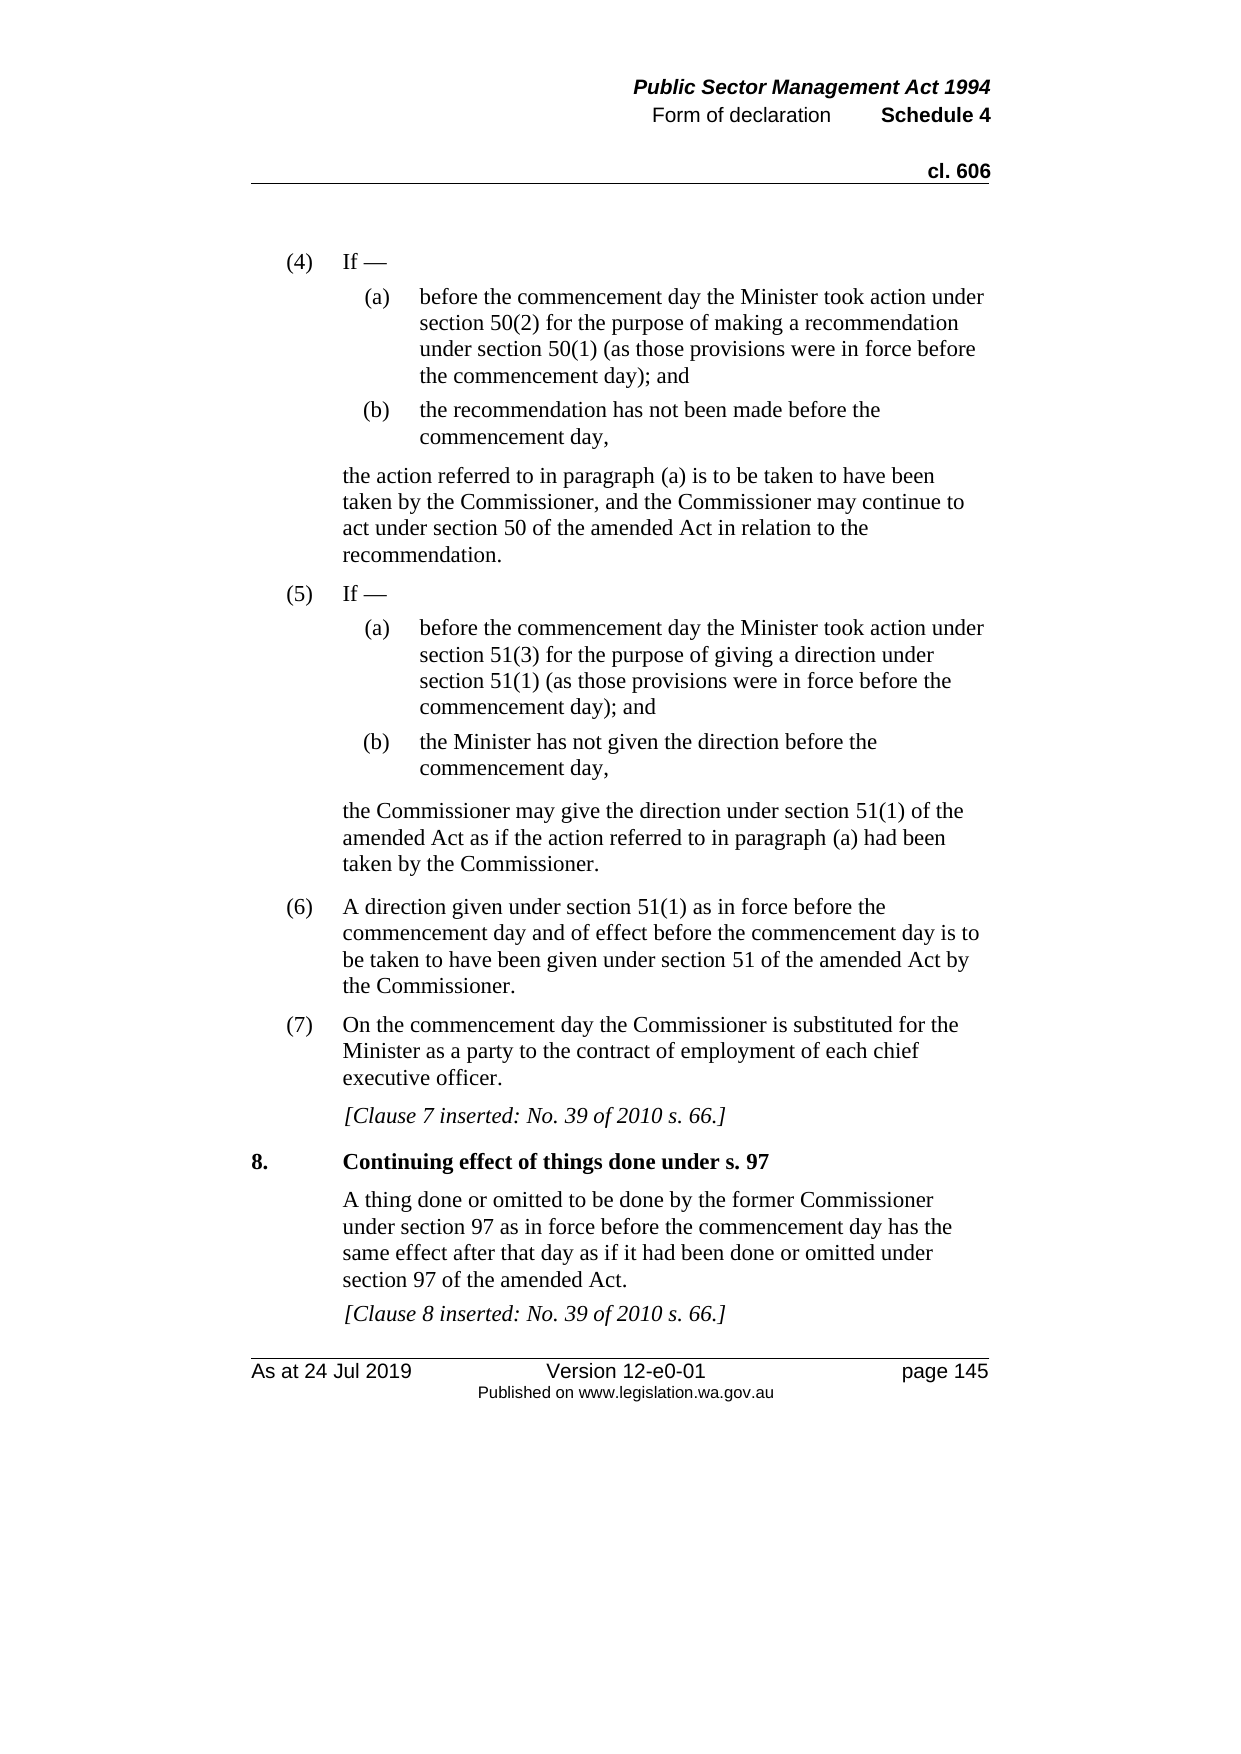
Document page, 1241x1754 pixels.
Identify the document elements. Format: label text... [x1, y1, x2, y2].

text A thing done or omitted to be done by the former Commissioner under section 97 as in force before the commencement day has the same effect after that day as if it had been done or omitted under section 97 of the amended Act. [251, 1187, 989, 1292]
text the Commissioner may give the direction under section 51(1) of the amended Act as if the action referred to in paragraph (a) had been taken by the Commissioner. [251, 797, 989, 876]
text (7) On the commencement day the Commissioner is substituted for the Minister as a party to the contract of employment of each chief executive officer. [251, 1011, 989, 1090]
text [Clause 8 inserted: No. 39 of 2010 s. 66.] [251, 1300, 989, 1327]
text (4) If — [251, 248, 989, 274]
text (a) before the commencement day the Minister took action under section 50(2) for the purpose of making a recommendation under section 50(1) (as those provisions were in force before the commencement day); and [251, 283, 989, 388]
subtitle 8. Continuing effect of things done under s. 97 [251, 1148, 989, 1174]
text [Clause 7 inserted: No. 39 of 2010 s. 66.] [251, 1103, 989, 1129]
text (b) the Minister has not given the direction before the commencement day, [251, 728, 989, 781]
text (6) A direction given under section 51(1) as in force before the commencement day and of effect before the commencement day is to be taken to have been given under section 51 of the amended Act by the Commissioner. [251, 893, 989, 998]
text the action referred to in paragraph (a) is to be taken to have been taken by the Commissioner, and the Commissioner may continue to act under section 50 of the amended Act in relation to the recommendation. [251, 462, 989, 567]
text (a) before the commencement day the Minister took action under section 51(3) for the purpose of giving a direction under section 51(1) (as those provisions were in force before the commencement day); and [251, 614, 989, 720]
text (5) If — [251, 579, 989, 606]
text (b) the recommendation has not been made before the commencement day, [251, 396, 989, 449]
